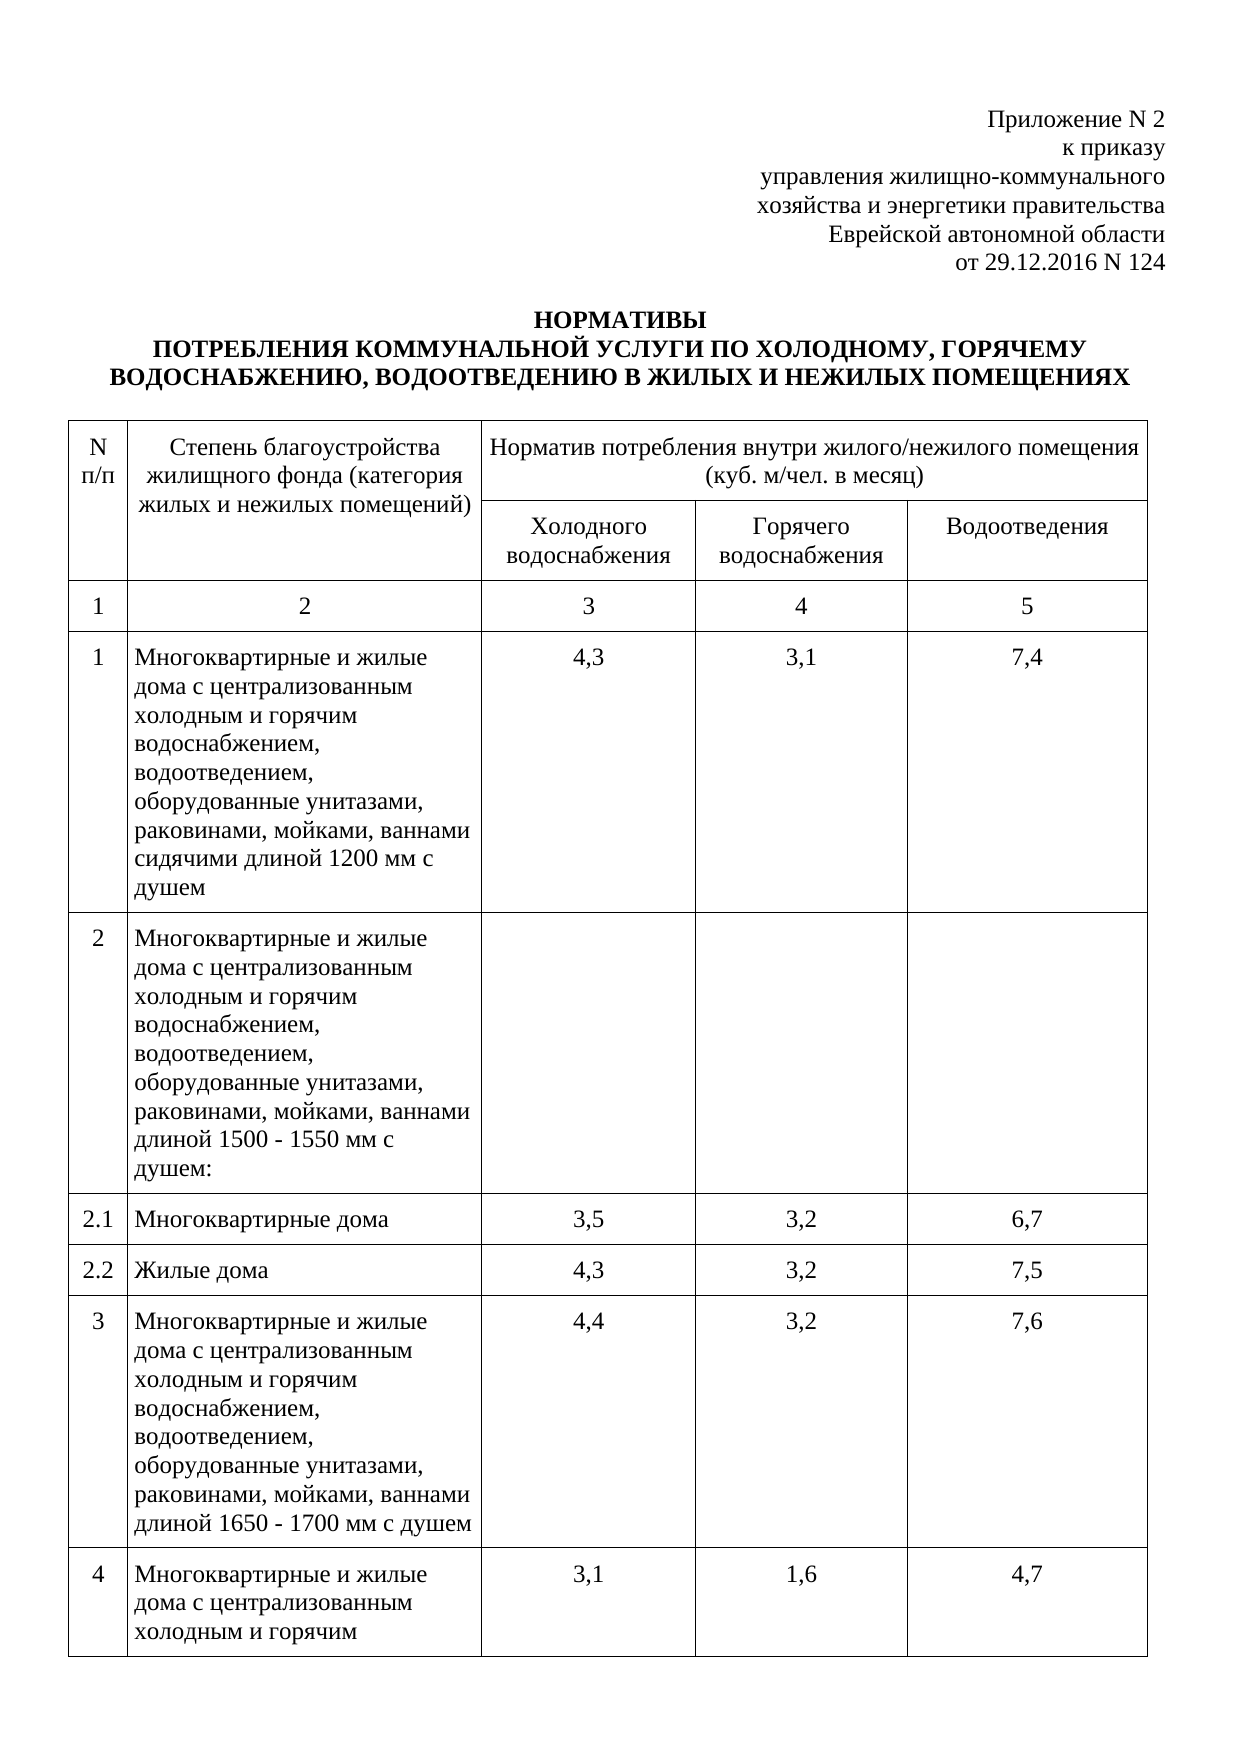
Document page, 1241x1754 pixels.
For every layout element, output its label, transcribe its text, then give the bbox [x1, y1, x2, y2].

table_cell [908, 913, 1147, 1193]
table_cell Многоквартирные дома [128, 1194, 481, 1244]
table_cell 2 [69, 913, 127, 1193]
table_cell 3,2 [696, 1194, 907, 1244]
table_cell 1 [69, 581, 127, 631]
table_cell [482, 913, 695, 1193]
table_header N п/п [69, 421, 127, 579]
title НОРМАТИВЫ [75, 305, 1165, 334]
table_cell 4 [69, 1548, 127, 1656]
table_cell 7,5 [908, 1245, 1147, 1295]
table_header Степень благоустройства жилищного фонда (категория жилых и нежилых помещений) [128, 421, 481, 579]
table_cell 4 [696, 581, 907, 631]
table_cell 4,3 [482, 1245, 695, 1295]
table_cell 3,5 [482, 1194, 695, 1244]
table_cell 7,6 [908, 1296, 1147, 1547]
table_cell 3,2 [696, 1245, 907, 1295]
text хозяйства и энергетики правительства [75, 190, 1165, 219]
table_cell 3,1 [482, 1548, 695, 1656]
table_cell 4,7 [908, 1548, 1147, 1656]
table_cell 2.2 [69, 1245, 127, 1295]
table_cell Жилые дома [128, 1245, 481, 1295]
table_cell 5 [908, 581, 1147, 631]
table_cell 6,7 [908, 1194, 1147, 1244]
table_cell 1 [69, 632, 127, 912]
text Еврейской автономной области [75, 219, 1165, 247]
table_cell Холодного водоснабжения [482, 501, 695, 579]
table_cell Многоквартирные и жилые дома с централизованным холодным и горячим водоснабжением, водоотведением, оборудованные унитазами, раковинами, мойками, ваннами сидячими длиной 1200 мм с душем [128, 632, 481, 912]
text к приказу [75, 132, 1165, 161]
table_cell Многоквартирные и жилые дома с централизованным холодным и горячим водоснабжением, водоотведением, оборудованные унитазами, раковинами, мойками, ваннами длиной 1650 - 1700 мм с душем [128, 1296, 481, 1547]
table_cell [696, 913, 907, 1193]
text Приложение N 2 [75, 104, 1165, 132]
table_header Норматив потребления внутри жилого/нежилого помещения (куб. м/чел. в месяц) [482, 421, 1147, 500]
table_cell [128, 1548, 481, 1656]
table_cell Многоквартирные и жилые дома с централизованным холодным и горячим водоснабжением, водоотведением, оборудованные унитазами, раковинами, мойками, ваннами длиной 1500 - 1550 мм с душем: [128, 913, 481, 1193]
table_cell Водоотведения [908, 501, 1147, 579]
table_cell 4,4 [482, 1296, 695, 1547]
table_cell 7,4 [908, 632, 1147, 912]
title ПОТРЕБЛЕНИЯ КОММУНАЛЬНОЙ УСЛУГИ ПО ХОЛОДНОМУ, ГОРЯЧЕМУ [75, 334, 1165, 362]
table_cell 3 [69, 1296, 127, 1547]
table_cell 1,6 [696, 1548, 907, 1656]
table_cell Горячего водоснабжения [696, 501, 907, 579]
table_cell 2.1 [69, 1194, 127, 1244]
table_cell 3,2 [696, 1296, 907, 1547]
text от 29.12.2016 N 124 [75, 247, 1165, 276]
table_cell 4,3 [482, 632, 695, 912]
table_cell 3 [482, 581, 695, 631]
text управления жилищно-коммунального [75, 161, 1165, 190]
table_cell 3,1 [696, 632, 907, 912]
title ВОДОСНАБЖЕНИЮ, ВОДООТВЕДЕНИЮ В ЖИЛЫХ И НЕЖИЛЫХ ПОМЕЩЕНИЯХ [75, 362, 1165, 391]
table_cell 2 [128, 581, 481, 631]
